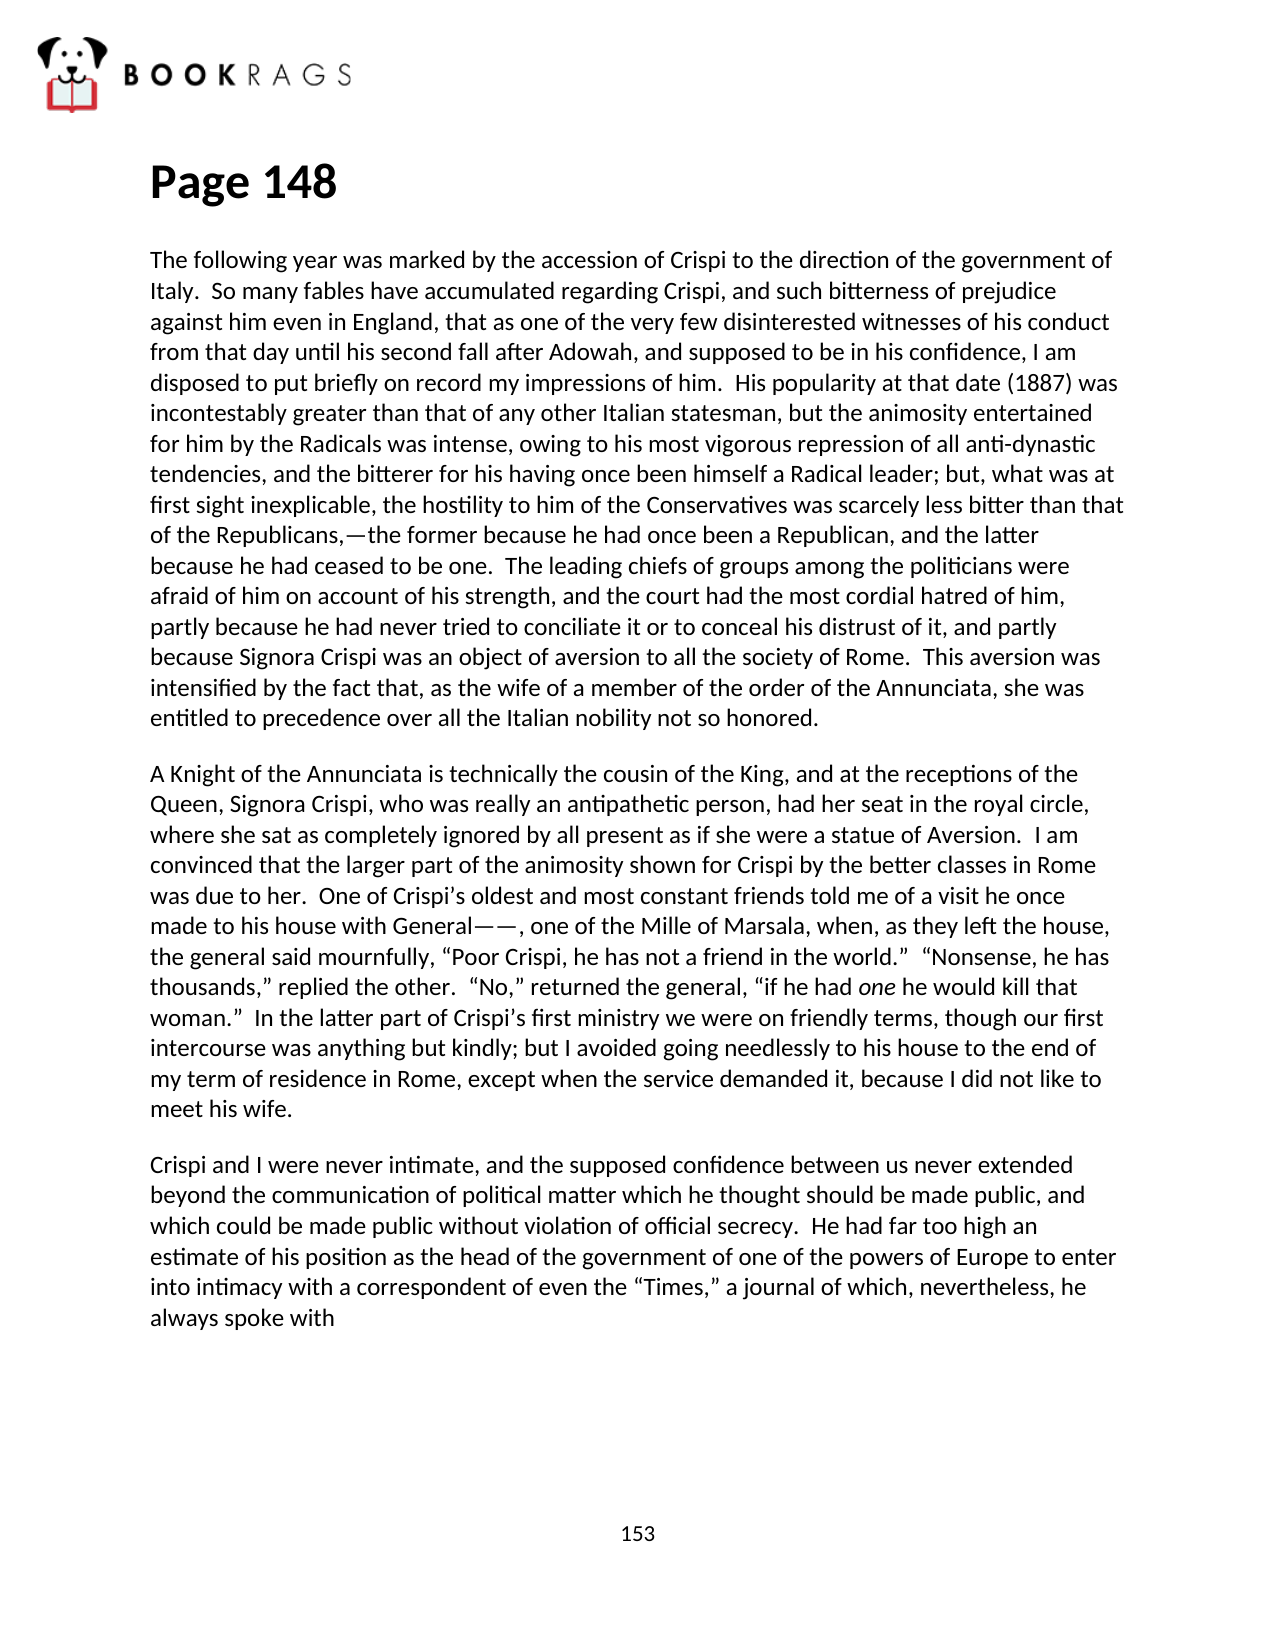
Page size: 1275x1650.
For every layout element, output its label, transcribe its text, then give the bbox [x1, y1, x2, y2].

text Page 148 [150, 150, 1125, 211]
text Crispi and I were never intimate, and the supposed confidence between us never extended beyond the communication of political matter which he thought should be made public, and which could be made public without violation of official secrecy. He had far too high an estimate of his position as the head of the government of one of the powers of Europe to enter into intimacy with a correspondent of even the “Times,” a journal of which, nevertheless, he always spoke with [150, 1149, 1125, 1332]
text The following year was marked by the accession of Crispi to the direction of the government of Italy. So many fables have accumulated regarding Crispi, and such bitterness of prejudice against him even in England, that as one of the very few disinterested witnesses of his conduct from that day until his second fall after Adowah, and supposed to be in his confidence, I am disposed to put briefly on record my impressions of him. His popularity at that date (1887) was incontestably greater than that of any other Italian statesman, but the animosity entertained for him by the Radicals was intense, owing to his most vigorous repression of all anti-dynastic tendencies, and the bitterer for his having once been himself a Radical leader; but, what was at first sight inexplicable, the hostility to him of the Conservatives was scarcely less bitter than that of the Republicans,—­the former because he had once been a Republican, and the latter because he had ceased to be one. The leading chiefs of groups among the politicians were afraid of him on account of his strength, and the court had the most cordial hatred of him, partly because he had never tried to conciliate it or to conceal his distrust of it, and partly because Signora Crispi was an object of aversion to all the society of Rome. This aversion was intensified by the fact that, as the wife of a member of the order of the Annunciata, she was entitled to precedence over all the Italian nobility not so honored. [150, 244, 1125, 733]
text A Knight of the Annunciata is technically the cousin of the King, and at the receptions of the Queen, Signora Crispi, who was really an antipathetic person, had her seat in the royal circle, where she sat as completely ignored by all present as if she were a statue of Aversion. I am convinced that the larger part of the animosity shown for Crispi by the better classes in Rome was due to her. One of Crispi’s oldest and most constant friends told me of a visit he once made to his house with General——­, one of the Mille of Marsala, when, as they left the house, the general said mournfully, “Poor Crispi, he has not a friend in the world.” “Nonsense, he has thousands,” replied the other. “No,” returned the general, “if he had one he would kill that woman.” In the latter part of Crispi’s first ministry we were on friendly terms, though our first intercourse was anything but kindly; but I avoided going needlessly to his house to the end of my term of residence in Rome, except when the service demanded it, because I did not like to meet his wife. [150, 758, 1125, 1124]
picture [37, 37, 351, 113]
